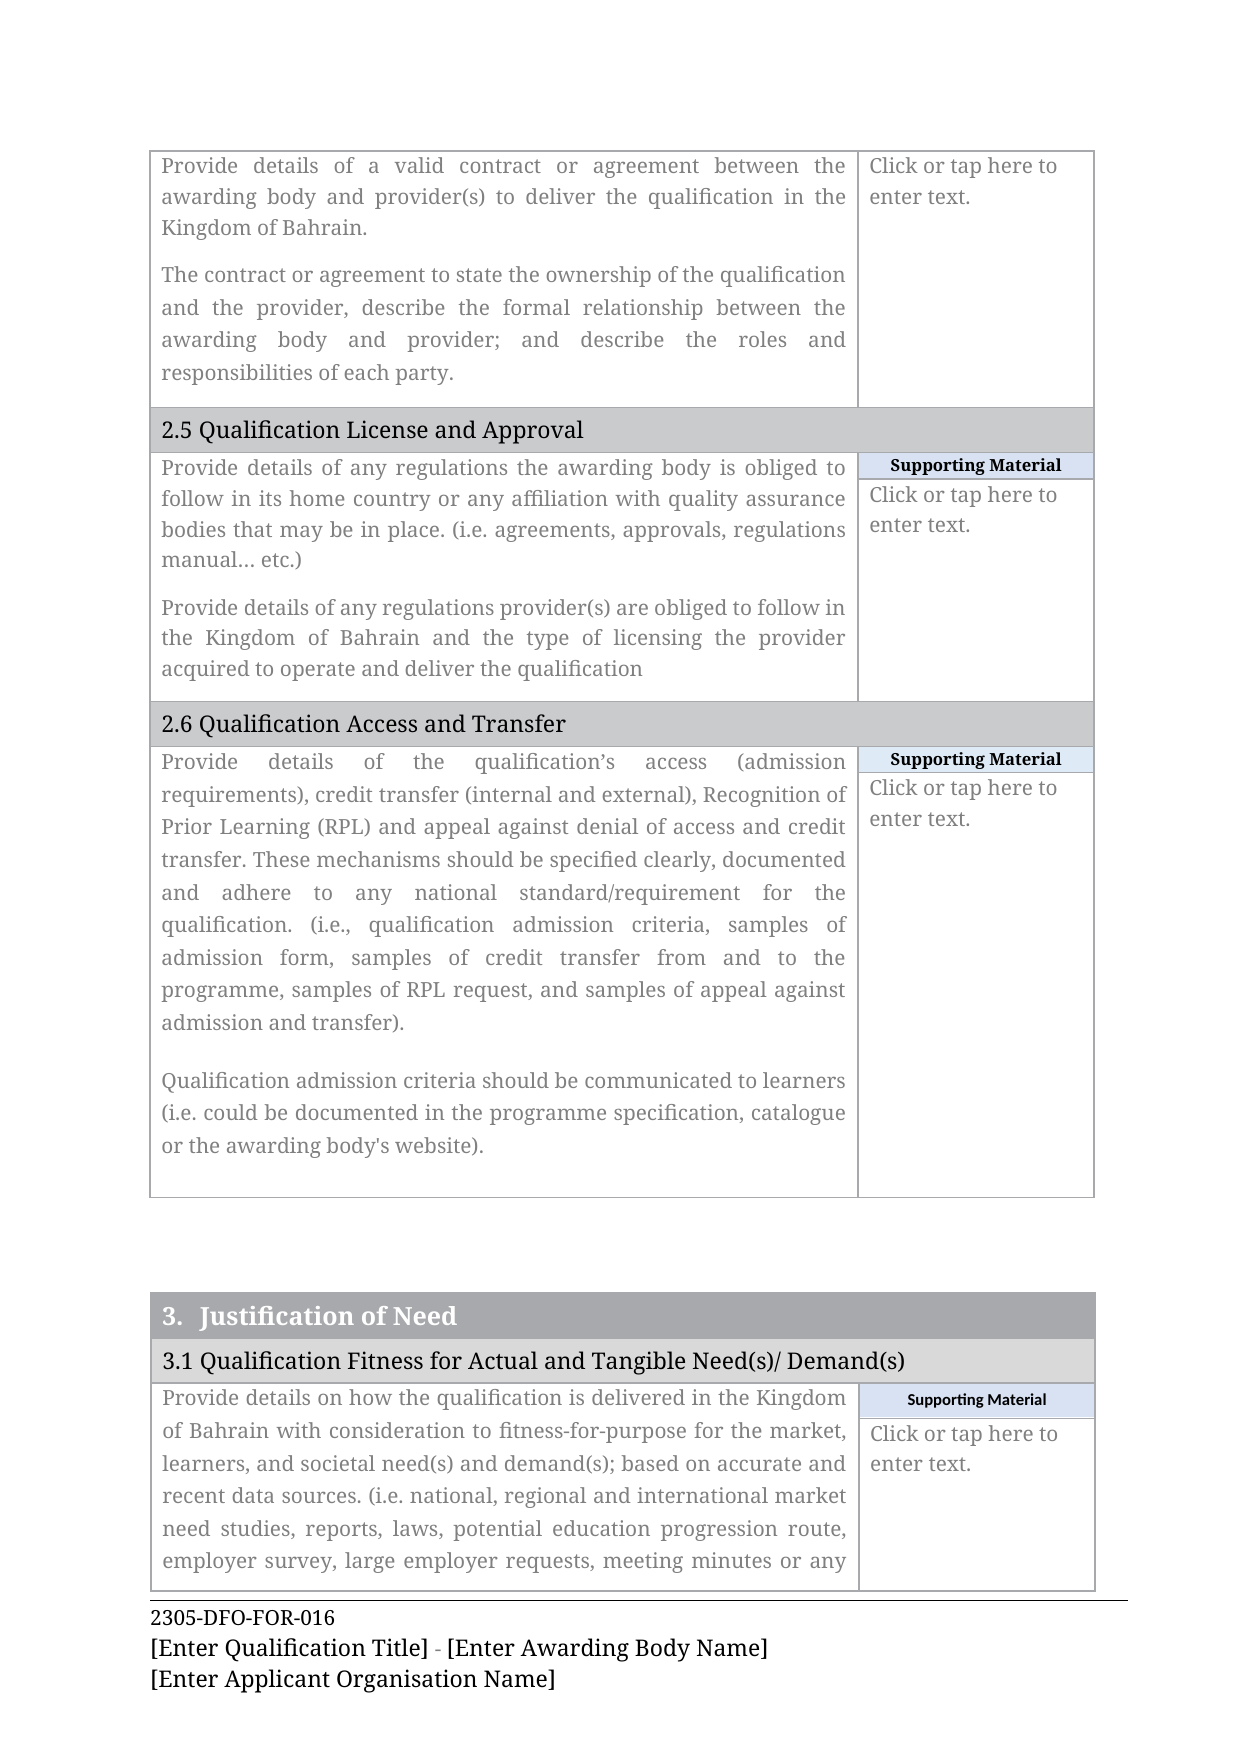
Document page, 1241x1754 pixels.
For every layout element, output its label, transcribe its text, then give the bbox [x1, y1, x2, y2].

table_cell [151, 453, 857, 701]
table_cell Supporting Material [860, 1384, 1094, 1417]
table_cell Qualification License and Approval [151, 408, 1093, 452]
table_cell [151, 747, 857, 1197]
table_cell [859, 152, 1093, 407]
table_cell Qualification Fitness for Actual and Tangible Need(s)/ Demand(s) [152, 1339, 1094, 1382]
table_cell [151, 152, 857, 407]
table_cell [859, 773, 1093, 1197]
table_cell [859, 480, 1093, 701]
table_cell Qualification Access and Transfer [151, 702, 1093, 746]
table_cell [860, 1419, 1094, 1590]
table_header Justification of Need [152, 1294, 1094, 1337]
table_cell [152, 1384, 858, 1590]
table_cell Supporting Material [859, 453, 1093, 478]
table_cell Supporting Material [859, 747, 1093, 772]
